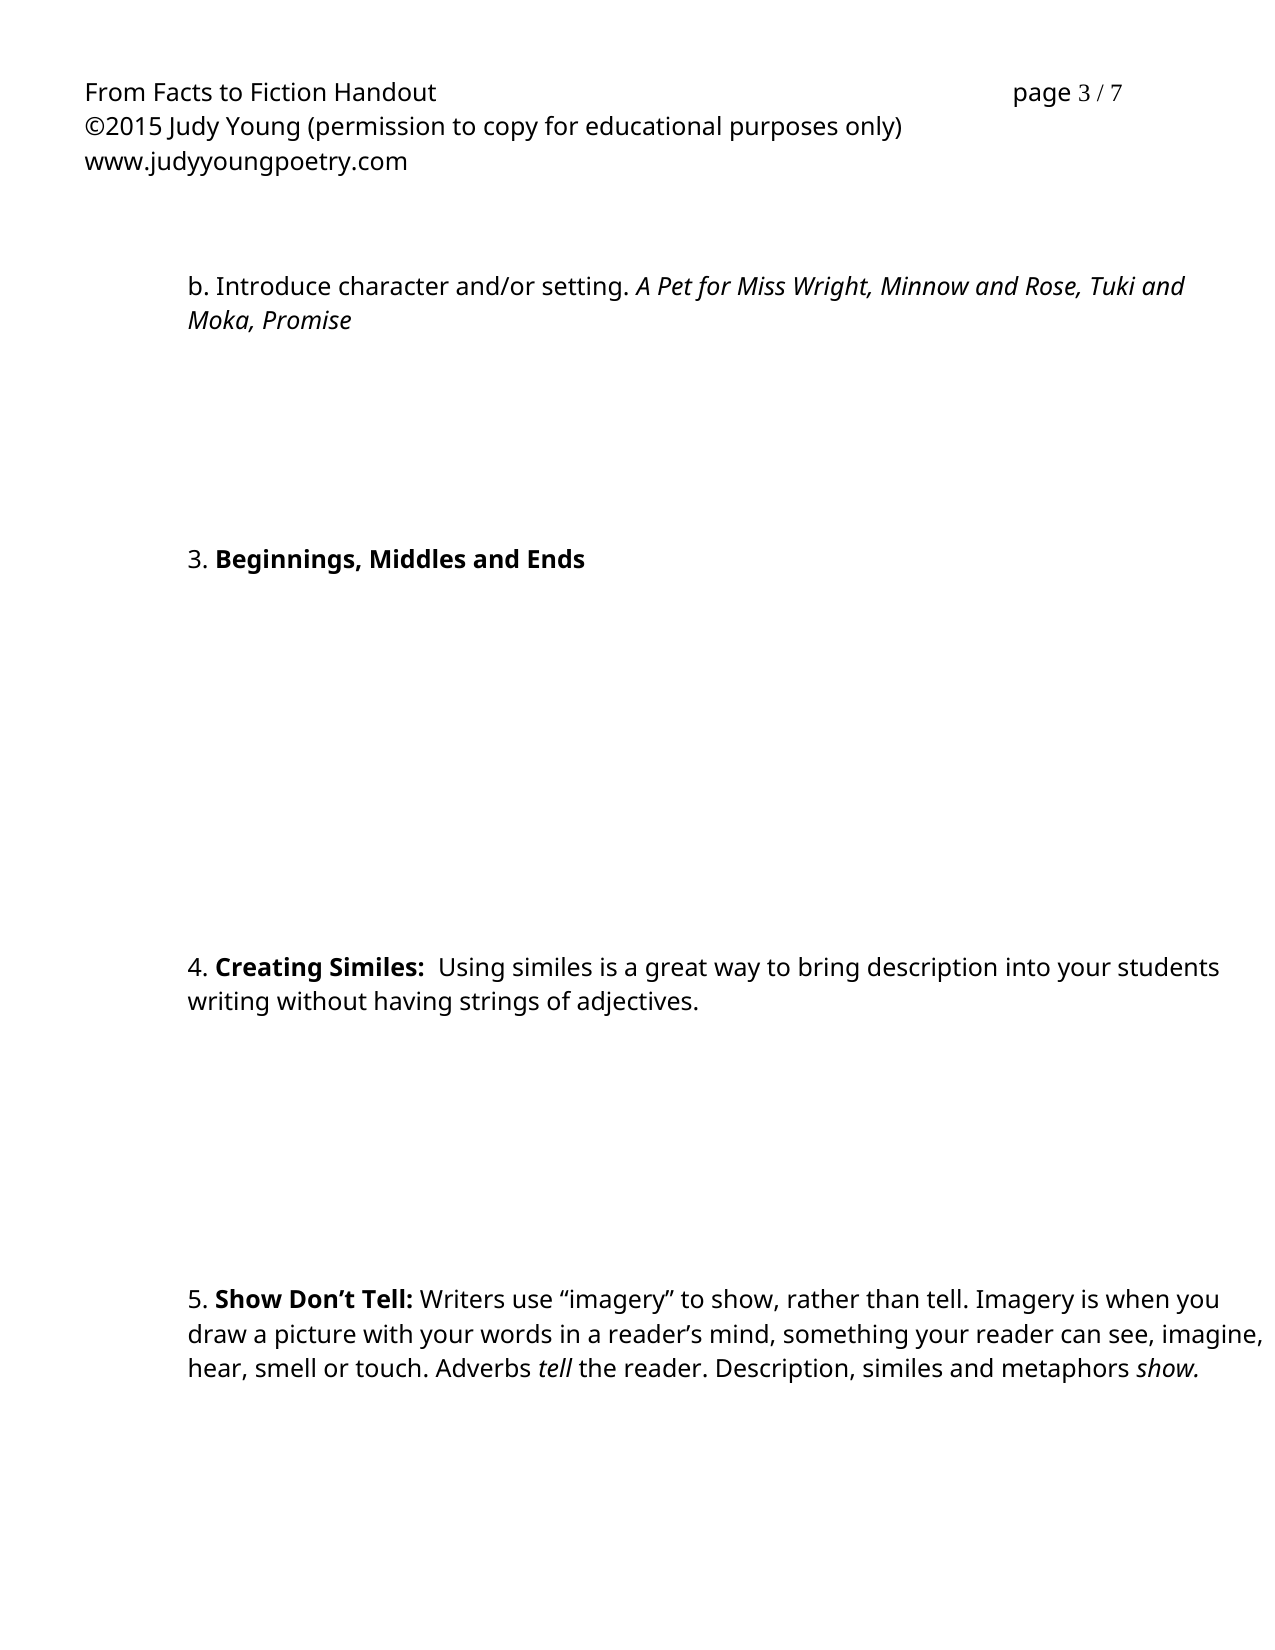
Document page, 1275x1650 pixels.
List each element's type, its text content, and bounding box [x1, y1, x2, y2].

text 3. Beginnings, Middles and Ends [187, 541, 1237, 575]
subtitle 4. Creating Similes: Using similes is a great way to bring description into your students writing without having strings of adjectives. [187, 950, 1275, 1018]
subtitle 5. Show Don’t Tell: Writers use “imagery” to show, rather than tell. Imagery is when you draw a picture with your words in a reader’s mind, something your reader can see, imagine, hear, smell or touch. Adverbs tell the reader. Description, similes and metaphors show. [187, 1282, 1275, 1384]
text b. Introduce character and/or setting. A Pet for Miss Wright, Minnow and Rose, Tuki and Moka, Promise [187, 269, 1237, 337]
